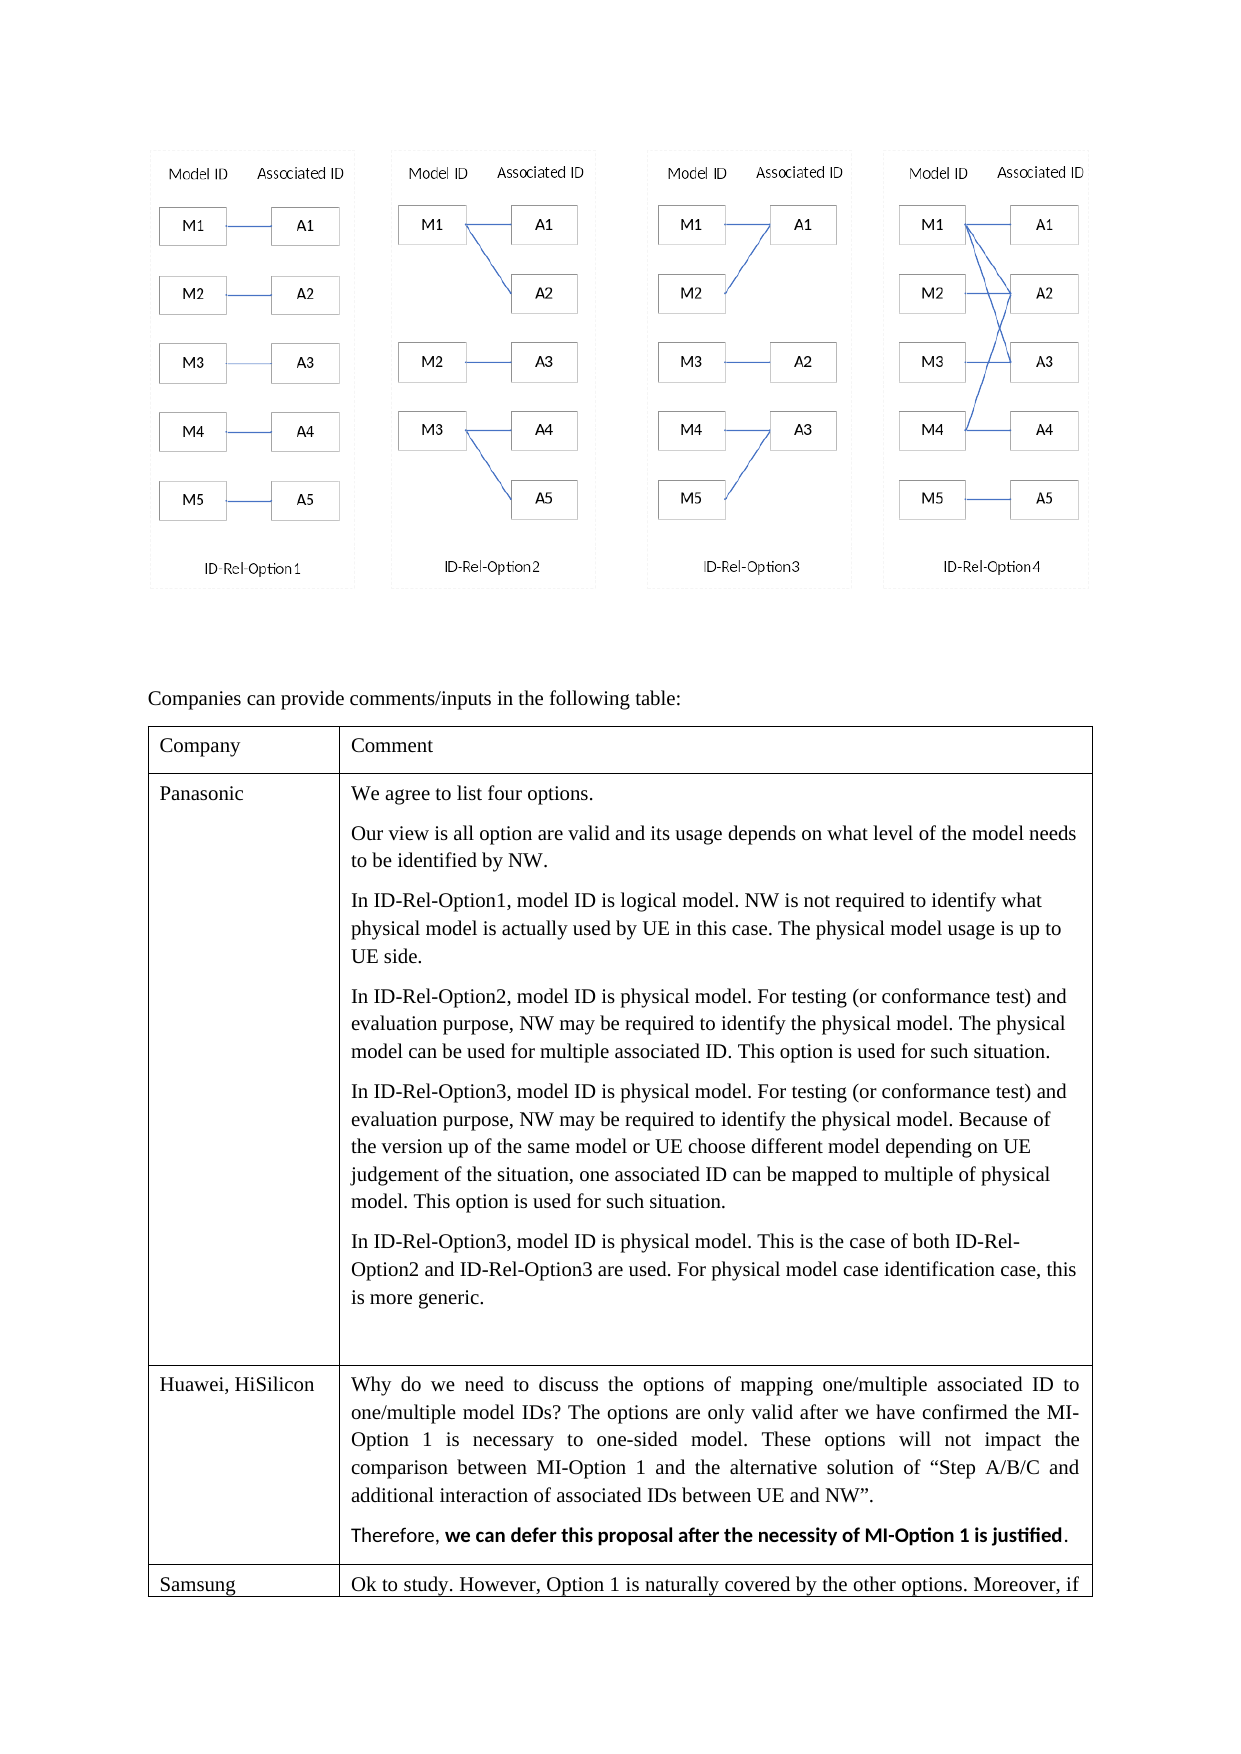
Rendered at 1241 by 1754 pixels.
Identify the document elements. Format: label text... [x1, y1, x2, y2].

table_cell Panasonic [149, 774, 339, 1365]
text Companies can provide comments/inputs in the following table: [148, 686, 1093, 710]
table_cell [340, 1565, 1092, 1596]
table_header Company [149, 727, 339, 773]
table_cell Samsung [149, 1565, 339, 1596]
table_cell We agree to list four options. Our view is all option are valid and its usage depends on what level of the model needs to be identified by NW. In ID-Rel-Option1, model ID is logical model. NW is not required to identify what physical model is actually used by UE in this case. The physical model usage is up to UE side. In ID-Rel-Option2, model ID is physical model. For testing (or conformance test) and evaluation purpose, NW may be required to identify the physical model. The physical model can be used for multiple associated ID. This option is used for such situation. In ID-Rel-Option3, model ID is physical model. For testing (or conformance test) and evaluation purpose, NW may be required to identify the physical model. Because of the version up of the same model or UE choose different model depending on UE judgement of the situation, one associated ID can be mapped to multiple of physical model. This option is used for such situation. In ID-Rel-Option3, model ID is physical model. This is the case of both ID-Rel-Option2 and ID-Rel-Option3 are used. For physical model case identification case, this is more generic. [340, 774, 1092, 1365]
table_header Comment [340, 727, 1092, 773]
table_cell Why do we need to discuss the options of mapping one/multiple associated ID to one/multiple model IDs? The options are only valid after we have confirmed the MI-Option 1 is necessary to one-sided model. These options will not impact the comparison between MI-Option 1 and the alternative solution of “Step A/B/C and additional interaction of associated IDs between UE and NW”. Therefore, we can defer this proposal after the necessity of MI-Option 1 is justified. [340, 1366, 1092, 1564]
table_cell Huawei, HiSilicon [149, 1366, 339, 1564]
